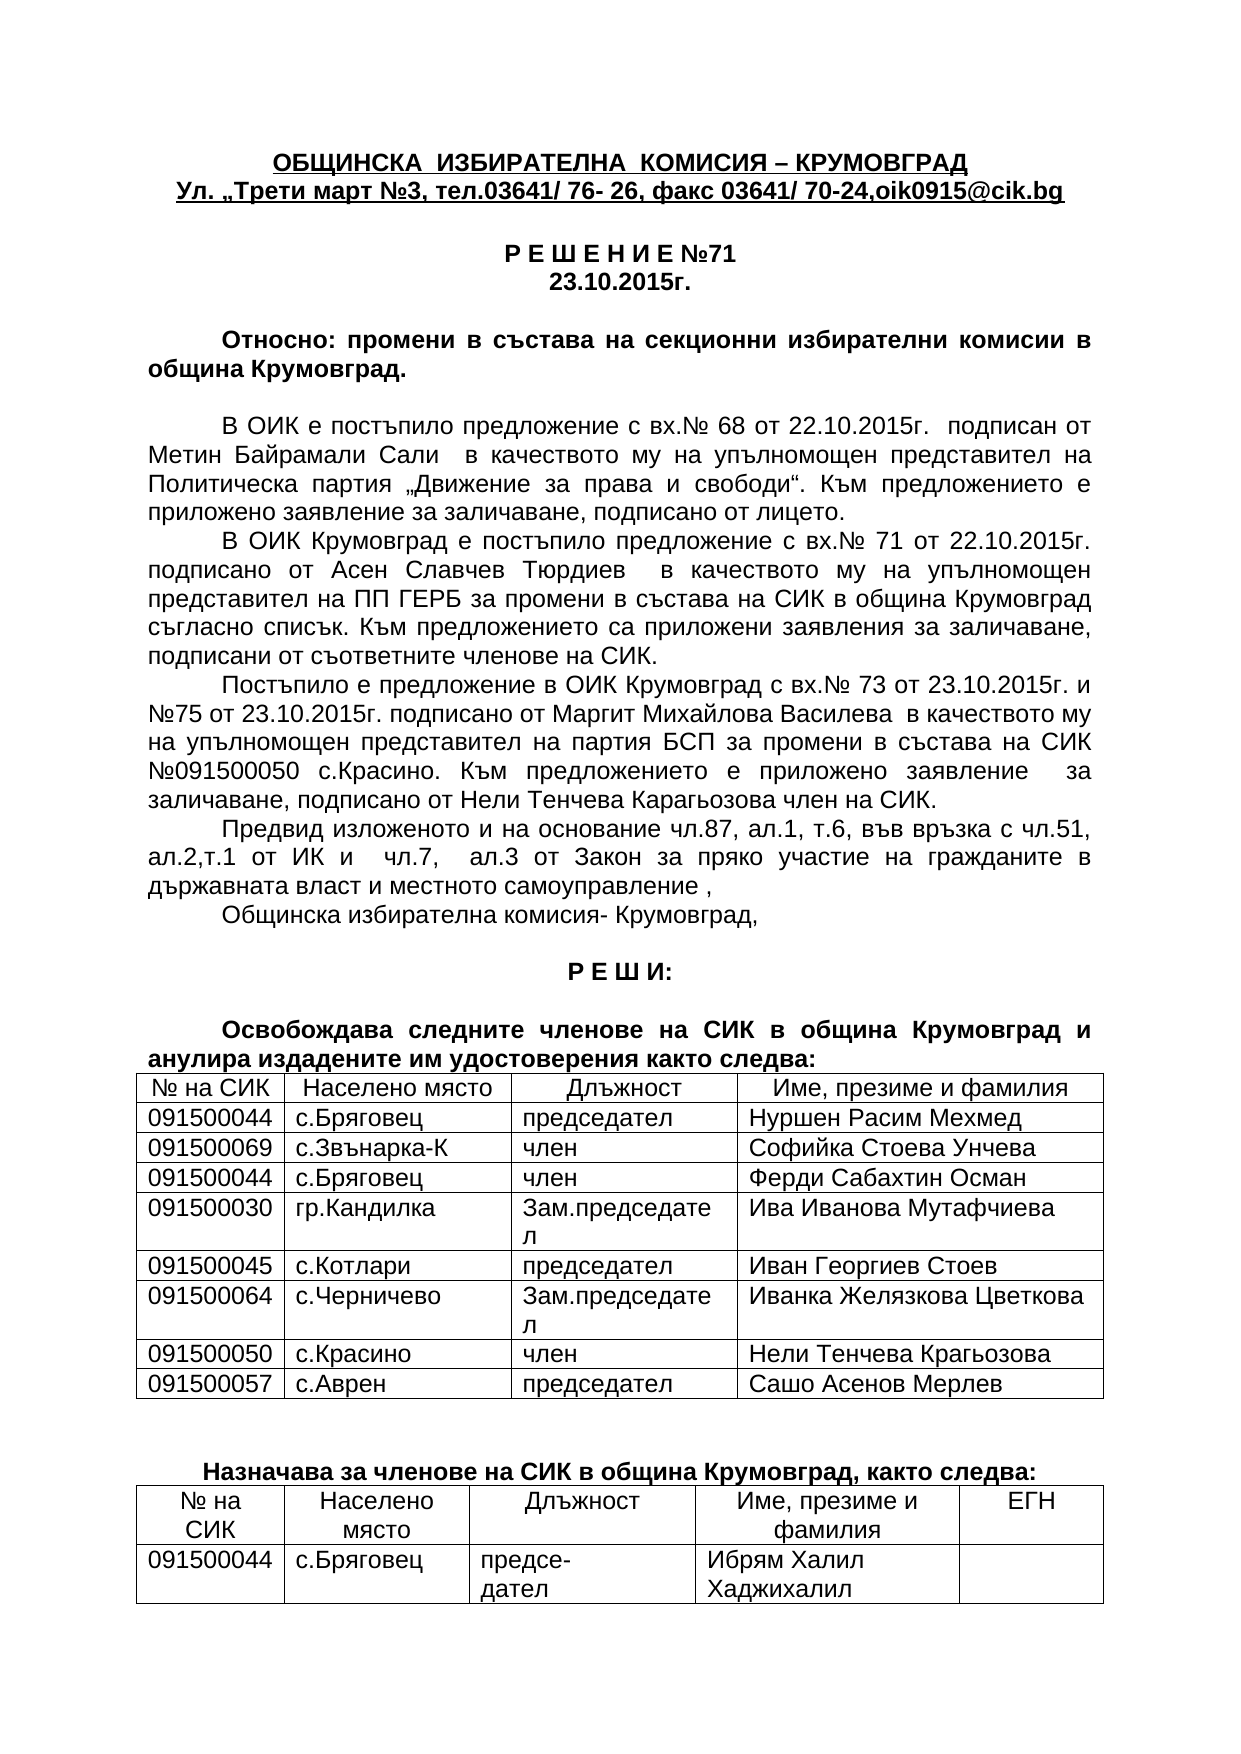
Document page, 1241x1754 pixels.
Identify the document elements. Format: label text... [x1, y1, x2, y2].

table_cell с.Котлари [285, 1251, 511, 1280]
table_cell член [512, 1340, 737, 1368]
table_cell Нели Тенчева Крагьозова [738, 1340, 1103, 1368]
table_cell член [512, 1163, 737, 1192]
table_cell 091500044 [137, 1163, 284, 1192]
table_cell гр.Кандилка [285, 1193, 511, 1250]
table_header Длъжност [470, 1486, 695, 1544]
table_cell 091500064 [137, 1281, 284, 1338]
table_cell предсе- дател [470, 1545, 695, 1602]
text 23.10.2015г. [148, 267, 1093, 296]
table_cell с.Красино [285, 1340, 511, 1368]
table_header № на СИК [137, 1486, 284, 1544]
table_header Длъжност [512, 1074, 737, 1102]
text Постъпило е предложение в ОИК Крумовград с вх.№ 73 от 23.10.2015г. и №75 от 23.10.2015г. подписано от Маргит Михайлова Василева в качеството му на упълномощен представител на партия БСП за промени в състава на СИК №091500050 с.Красино. Към предложението е приложено заявление за заличаване, подписано от Нели Тенчева Карагьозова член на СИК. [148, 670, 1093, 814]
table_cell с.Бряговец [285, 1163, 511, 1192]
table_cell Ива Иванова Мутафчиева [738, 1193, 1103, 1250]
table_cell Ферди Сабахтин Осман [738, 1163, 1103, 1192]
table_cell с.Аврен [285, 1369, 511, 1398]
text В ОИК е постъпило предложение с вх.№ 68 от 22.10.2015г. подписан от Метин Байрамали Сали в качеството му на упълномощен представител на Политическа партия „Движение за права и свободи“. Към предложението е приложено заявление за заличаване, подписано от лицето. [148, 411, 1093, 526]
table_cell с.Звънарка-К [285, 1133, 511, 1162]
table_cell с.Черничево [285, 1281, 511, 1338]
table_header Име, презиме и фамилия [696, 1486, 959, 1544]
table_cell член [512, 1133, 737, 1162]
table_cell председател [512, 1103, 737, 1132]
table_cell Ибрям Халил Хаджихалил [696, 1545, 959, 1602]
table_cell председател [512, 1251, 737, 1280]
text Р Е Ш И: [148, 957, 1093, 986]
text Р Е Ш Е Н И Е №71 [148, 239, 1093, 267]
table_cell 091500044 [137, 1545, 284, 1602]
table_cell Зам.председател [512, 1193, 737, 1250]
table_cell Софийка Стоева Унчева [738, 1133, 1103, 1162]
text Назначава за членове на СИК в община Крумовград, както следва: [148, 1457, 1093, 1485]
table_header ЕГН [960, 1486, 1103, 1544]
text Освобождава следните членове на СИК в община Крумовград и анулира издадените им удостоверения както следва: [148, 1015, 1093, 1072]
text Ул. „Трети март №3, тел.03641/ 76- 26, факс 03641/ 70-24,oik0915@cik.bg [148, 176, 1093, 205]
table_header Име, презиме и фамилия [738, 1074, 1103, 1102]
text ОБЩИНСКА ИЗБИРАТЕЛНА КОМИСИЯ – КРУМОВГРАД [148, 148, 1093, 176]
table_cell с.Бряговец [285, 1103, 511, 1132]
text Общинска избирателна комисия- Крумовград, [148, 900, 1093, 929]
table_cell 091500069 [137, 1133, 284, 1162]
table_cell Иван Георгиев Стоев [738, 1251, 1103, 1280]
table_header Населено място [285, 1074, 511, 1102]
table_cell 091500050 [137, 1340, 284, 1368]
table_cell Нуршен Расим Мехмед [738, 1103, 1103, 1132]
text Относно: промени в състава на секционни избирателни комисии в община Крумовград. [148, 325, 1093, 382]
table_cell 091500044 [137, 1103, 284, 1132]
table_cell Иванка Желязкова Цветкова [738, 1281, 1103, 1338]
table_header Населено място [285, 1486, 469, 1544]
table_cell 091500030 [137, 1193, 284, 1250]
table_cell 091500045 [137, 1251, 284, 1280]
table_cell [960, 1545, 1103, 1602]
text Предвид изложеното и на основание чл.87, ал.1, т.6, във връзка с чл.51, ал.2,т.1 от ИК и чл.7, ал.3 от Закон за пряко участие на гражданите в държавната власт и местното самоуправление , [148, 814, 1093, 900]
table_cell председател [512, 1369, 737, 1398]
text В ОИК Крумовград е постъпило предложение с вх.№ 71 от 22.10.2015г. подписано от Асен Славчев Тюрдиев в качеството му на упълномощен представител на ПП ГЕРБ за промени в състава на СИК в община Крумовград съгласно списък. Към предложението са приложени заявления за заличаване, подписани от съответните членове на СИК. [148, 526, 1093, 670]
table_cell Зам.председател [512, 1281, 737, 1338]
table_cell 091500057 [137, 1369, 284, 1398]
table_cell с.Бряговец [285, 1545, 469, 1602]
table_header № на СИК [137, 1074, 284, 1102]
table_cell Сашо Асенов Мерлев [738, 1369, 1103, 1398]
